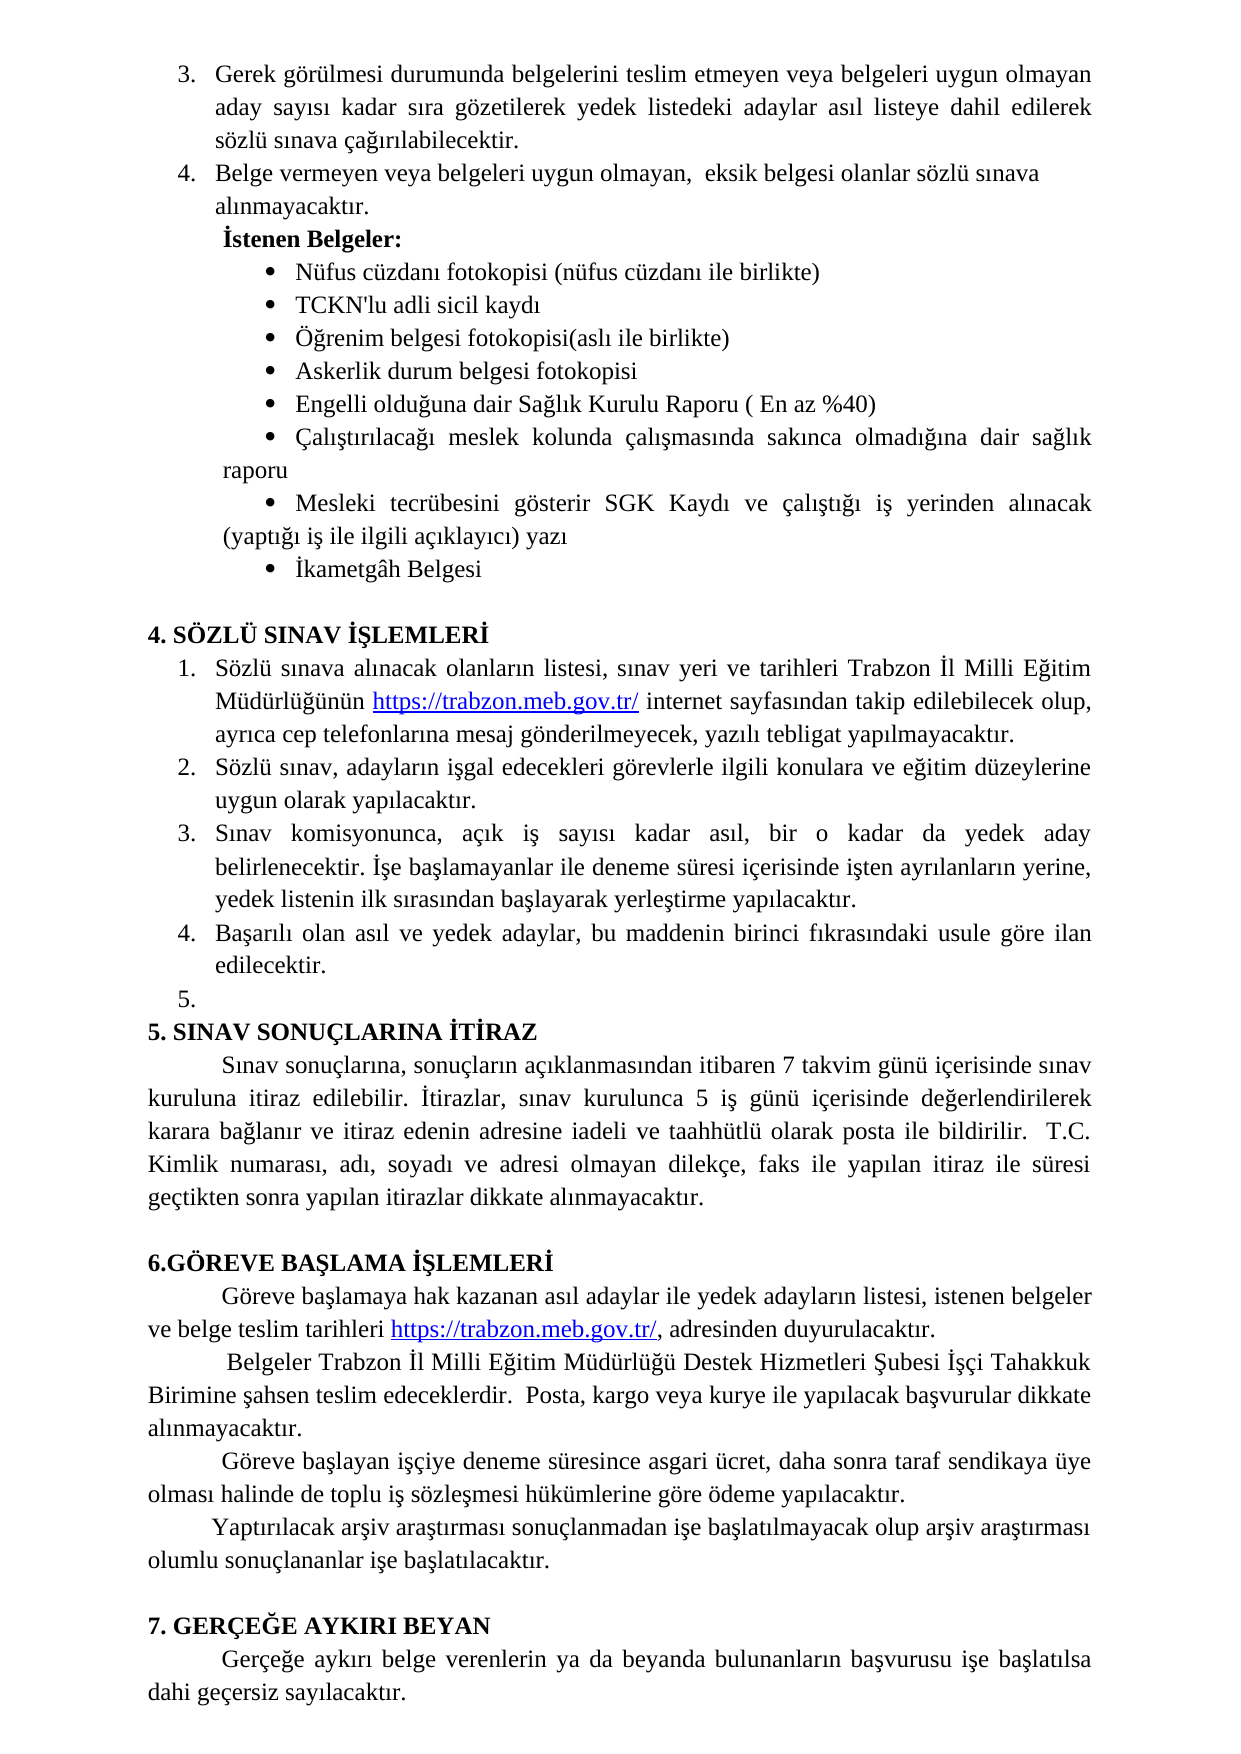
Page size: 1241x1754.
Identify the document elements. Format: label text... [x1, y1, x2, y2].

list Çalıştırılacağı meslek kolunda çalışmasında sakınca olmadığına dair sağlık raporu [223, 422, 1092, 484]
text Göreve başlayan işçiye deneme süresince asgari ücret, daha sonra taraf sendikaya üye olması halinde de toplu iş sözleşmesi hükümlerine göre ödeme yapılacaktır. [148, 1446, 1092, 1508]
list Nüfus cüzdanı fotokopisi (nüfus cüzdanı ile birlikte) [223, 257, 1092, 286]
text Yaptırılacak arşiv araştırması sonuçlanmadan işe başlatılmayacak olup arşiv araştırması olumlu sonuçlananlar işe başlatılacaktır. [148, 1512, 1092, 1574]
list Belge vermeyen veya belgeleri uygun olmayan, eksik belgesi olanlar sözlü sınava alınmayacaktır. [177, 158, 1092, 220]
text Sınav sonuçlarına, sonuçların açıklanmasından itibaren 7 takvim günü içerisinde sınav kuruluna itiraz edilebilir. İtirazlar, sınav kurulunca 5 iş günü içerisinde değerlendirilerek karara bağlanır ve itiraz edenin adresine iadeli ve taahhütlü olarak posta ile bildirilir. T.C. Kimlik numarası, adı, soyadı ve adresi olmayan dilekçe, faks ile yapılan itiraz ile süresi geçtikten sonra yapılan itirazlar dikkate alınmayacaktır. [148, 1050, 1092, 1211]
list Sözlü sınava alınacak olanların listesi, sınav yeri ve tarihleri Trabzon İl Milli Eğitim Müdürlüğünün https://trabzon.meb.gov.tr/ internet sayfasından takip edilebilecek olup, ayrıca cep telefonlarına mesaj gönderilmeyecek, yazılı tebligat yapılmayacaktır. [177, 653, 1092, 748]
text Belgeler Trabzon İl Milli Eğitim Müdürlüğü Destek Hizmetleri Şubesi İşçi Tahakkuk Birimine şahsen teslim edeceklerdir. Posta, kargo veya kurye ile yapılacak başvurular dikkate alınmayacaktır. [148, 1347, 1092, 1442]
list Öğrenim belgesi fotokopisi(aslı ile birlikte) [223, 323, 1092, 352]
list İstenen Belgeler: [223, 224, 1092, 253]
text Gerçeğe aykırı belge verenlerin ya da beyanda bulunanların başvurusu işe başlatılsa dahi geçersiz sayılacaktır. [148, 1644, 1092, 1706]
list Sözlü sınav, adayların işgal edecekleri görevlerle ilgili konulara ve eğitim düzeylerine uygun olarak yapılacaktır. [177, 752, 1092, 814]
list Sınav komisyonunca, açık iş sayısı kadar asıl, bir o kadar da yedek aday belirlenecektir. İşe başlamayanlar ile deneme süresi içerisinde işten ayrılanların yerine, yedek listenin ilk sırasından başlayarak yerleştirme yapılacaktır. [177, 818, 1092, 913]
list İkametgâh Belgesi [223, 554, 1092, 583]
text 4. SÖZLÜ SINAV İŞLEMLERİ [148, 620, 1092, 649]
text Göreve başlamaya hak kazanan asıl adaylar ile yedek adayların listesi, istenen belgeler ve belge teslim tarihleri https://trabzon.meb.gov.tr/, adresinden duyurulacaktır. [148, 1281, 1092, 1343]
list TCKN'lu adli sicil kaydı [223, 290, 1092, 319]
list Gerek görülmesi durumunda belgelerini teslim etmeyen veya belgeleri uygun olmayan aday sayısı kadar sıra gözetilerek yedek listedeki adaylar asıl listeye dahil edilerek sözlü sınava çağırılabilecektir. [177, 59, 1092, 154]
list Başarılı olan asıl ve yedek adaylar, bu maddenin birinci fıkrasındaki usule göre ilan edilecektir. [177, 918, 1092, 979]
list Askerlik durum belgesi fotokopisi [223, 356, 1092, 385]
text 5. SINAV SONUÇLARINA İTİRAZ [148, 1017, 1092, 1045]
text 7. GERÇEĞE AYKIRI BEYAN [148, 1611, 1092, 1640]
list Mesleki tecrübesini gösterir SGK Kaydı ve çalıştığı iş yerinden alınacak (yaptığı iş ile ilgili açıklayıcı) yazı [223, 488, 1092, 550]
text 6.GÖREVE BAŞLAMA İŞLEMLERİ [148, 1248, 1092, 1277]
list Engelli olduğuna dair Sağlık Kurulu Raporu ( En az %40) [223, 389, 1092, 418]
